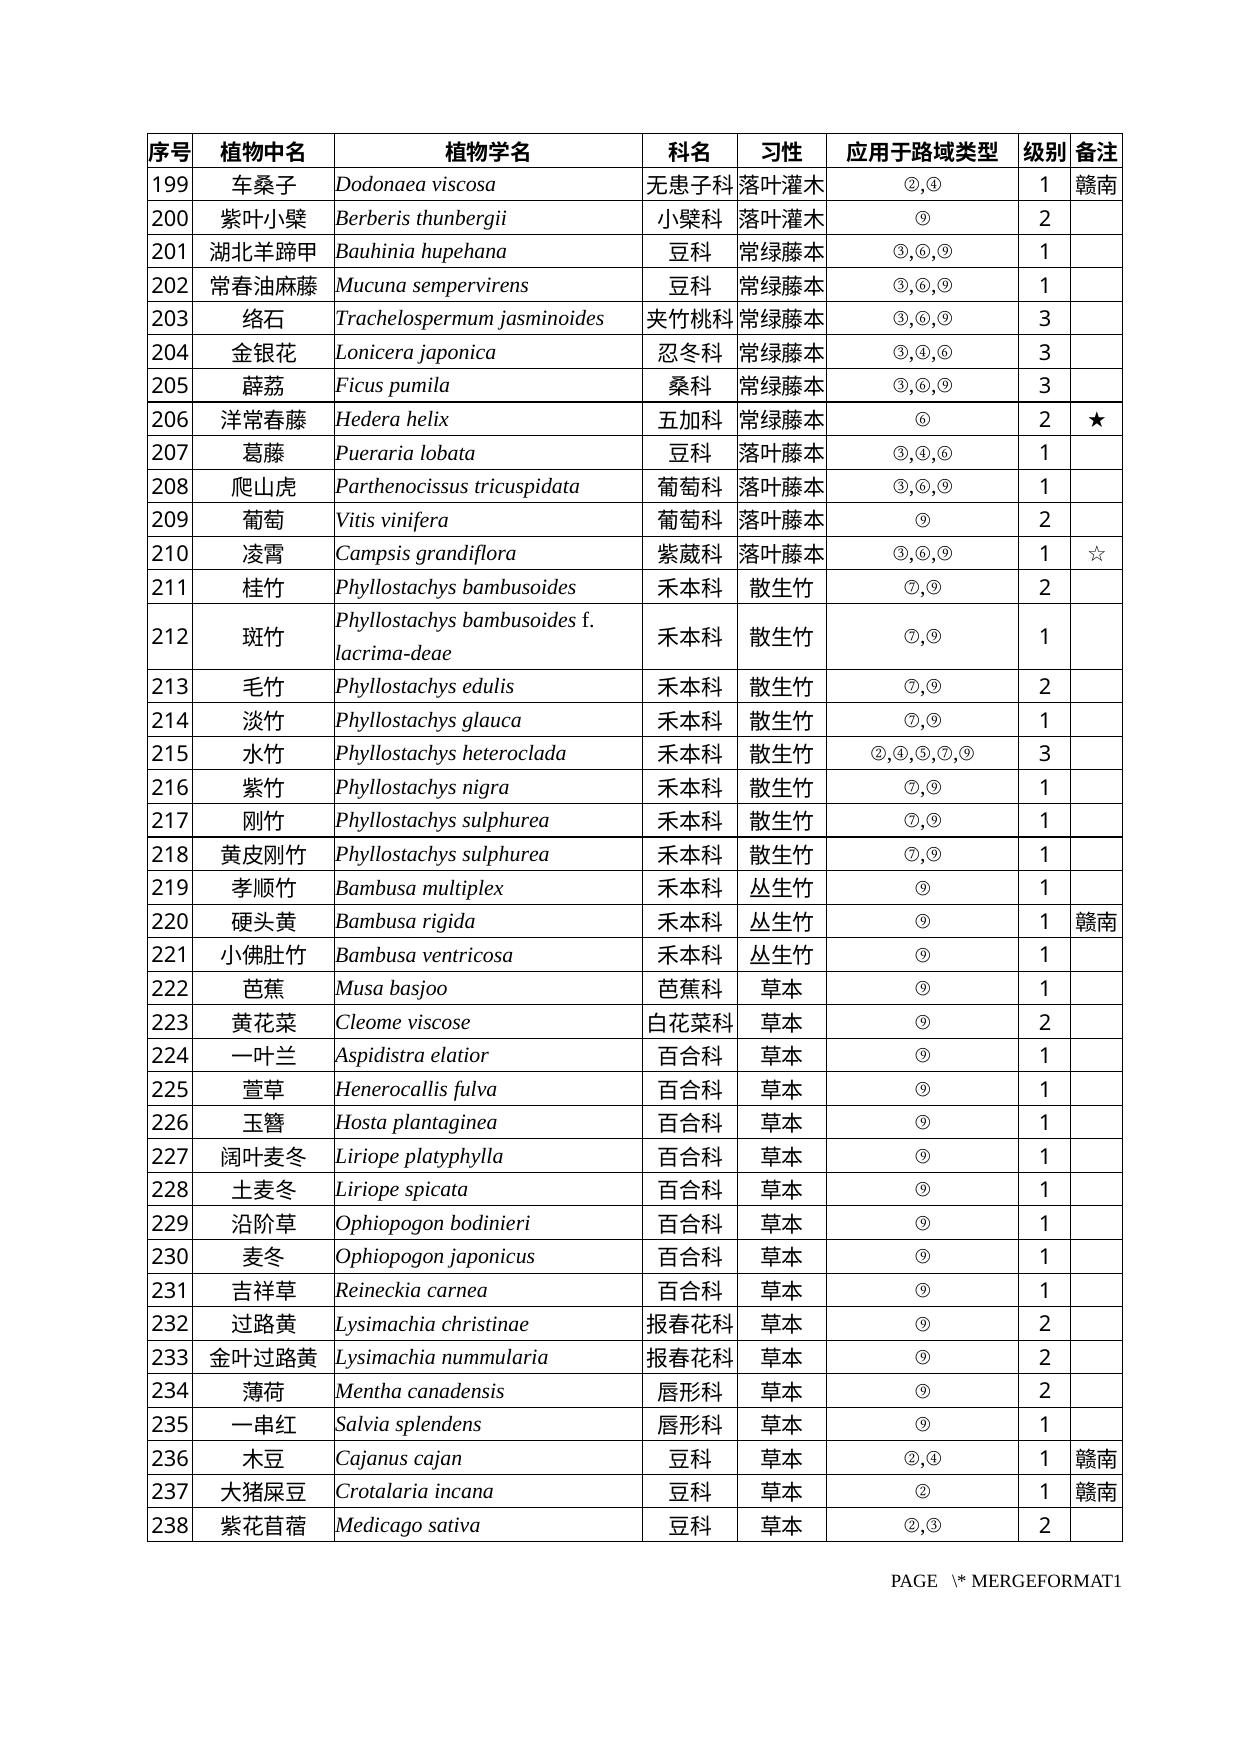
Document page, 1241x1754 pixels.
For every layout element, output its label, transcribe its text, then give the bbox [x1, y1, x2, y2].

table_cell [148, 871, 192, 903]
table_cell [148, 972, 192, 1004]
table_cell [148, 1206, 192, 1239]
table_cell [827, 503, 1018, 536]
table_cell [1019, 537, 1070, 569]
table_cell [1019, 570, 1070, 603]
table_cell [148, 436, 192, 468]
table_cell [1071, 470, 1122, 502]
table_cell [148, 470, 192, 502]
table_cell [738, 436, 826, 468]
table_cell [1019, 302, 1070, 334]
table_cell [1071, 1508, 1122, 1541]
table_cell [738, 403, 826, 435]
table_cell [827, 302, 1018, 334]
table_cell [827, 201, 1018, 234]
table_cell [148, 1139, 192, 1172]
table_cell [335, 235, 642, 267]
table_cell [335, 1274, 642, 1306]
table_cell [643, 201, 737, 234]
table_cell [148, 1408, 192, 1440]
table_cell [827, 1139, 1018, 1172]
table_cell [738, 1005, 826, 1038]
table_header 序号 [148, 134, 192, 167]
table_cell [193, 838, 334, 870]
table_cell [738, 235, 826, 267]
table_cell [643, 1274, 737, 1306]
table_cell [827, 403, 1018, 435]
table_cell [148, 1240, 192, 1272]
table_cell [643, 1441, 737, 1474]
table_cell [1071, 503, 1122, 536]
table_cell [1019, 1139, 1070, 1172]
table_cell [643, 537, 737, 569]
table_header 备注 [1071, 134, 1122, 167]
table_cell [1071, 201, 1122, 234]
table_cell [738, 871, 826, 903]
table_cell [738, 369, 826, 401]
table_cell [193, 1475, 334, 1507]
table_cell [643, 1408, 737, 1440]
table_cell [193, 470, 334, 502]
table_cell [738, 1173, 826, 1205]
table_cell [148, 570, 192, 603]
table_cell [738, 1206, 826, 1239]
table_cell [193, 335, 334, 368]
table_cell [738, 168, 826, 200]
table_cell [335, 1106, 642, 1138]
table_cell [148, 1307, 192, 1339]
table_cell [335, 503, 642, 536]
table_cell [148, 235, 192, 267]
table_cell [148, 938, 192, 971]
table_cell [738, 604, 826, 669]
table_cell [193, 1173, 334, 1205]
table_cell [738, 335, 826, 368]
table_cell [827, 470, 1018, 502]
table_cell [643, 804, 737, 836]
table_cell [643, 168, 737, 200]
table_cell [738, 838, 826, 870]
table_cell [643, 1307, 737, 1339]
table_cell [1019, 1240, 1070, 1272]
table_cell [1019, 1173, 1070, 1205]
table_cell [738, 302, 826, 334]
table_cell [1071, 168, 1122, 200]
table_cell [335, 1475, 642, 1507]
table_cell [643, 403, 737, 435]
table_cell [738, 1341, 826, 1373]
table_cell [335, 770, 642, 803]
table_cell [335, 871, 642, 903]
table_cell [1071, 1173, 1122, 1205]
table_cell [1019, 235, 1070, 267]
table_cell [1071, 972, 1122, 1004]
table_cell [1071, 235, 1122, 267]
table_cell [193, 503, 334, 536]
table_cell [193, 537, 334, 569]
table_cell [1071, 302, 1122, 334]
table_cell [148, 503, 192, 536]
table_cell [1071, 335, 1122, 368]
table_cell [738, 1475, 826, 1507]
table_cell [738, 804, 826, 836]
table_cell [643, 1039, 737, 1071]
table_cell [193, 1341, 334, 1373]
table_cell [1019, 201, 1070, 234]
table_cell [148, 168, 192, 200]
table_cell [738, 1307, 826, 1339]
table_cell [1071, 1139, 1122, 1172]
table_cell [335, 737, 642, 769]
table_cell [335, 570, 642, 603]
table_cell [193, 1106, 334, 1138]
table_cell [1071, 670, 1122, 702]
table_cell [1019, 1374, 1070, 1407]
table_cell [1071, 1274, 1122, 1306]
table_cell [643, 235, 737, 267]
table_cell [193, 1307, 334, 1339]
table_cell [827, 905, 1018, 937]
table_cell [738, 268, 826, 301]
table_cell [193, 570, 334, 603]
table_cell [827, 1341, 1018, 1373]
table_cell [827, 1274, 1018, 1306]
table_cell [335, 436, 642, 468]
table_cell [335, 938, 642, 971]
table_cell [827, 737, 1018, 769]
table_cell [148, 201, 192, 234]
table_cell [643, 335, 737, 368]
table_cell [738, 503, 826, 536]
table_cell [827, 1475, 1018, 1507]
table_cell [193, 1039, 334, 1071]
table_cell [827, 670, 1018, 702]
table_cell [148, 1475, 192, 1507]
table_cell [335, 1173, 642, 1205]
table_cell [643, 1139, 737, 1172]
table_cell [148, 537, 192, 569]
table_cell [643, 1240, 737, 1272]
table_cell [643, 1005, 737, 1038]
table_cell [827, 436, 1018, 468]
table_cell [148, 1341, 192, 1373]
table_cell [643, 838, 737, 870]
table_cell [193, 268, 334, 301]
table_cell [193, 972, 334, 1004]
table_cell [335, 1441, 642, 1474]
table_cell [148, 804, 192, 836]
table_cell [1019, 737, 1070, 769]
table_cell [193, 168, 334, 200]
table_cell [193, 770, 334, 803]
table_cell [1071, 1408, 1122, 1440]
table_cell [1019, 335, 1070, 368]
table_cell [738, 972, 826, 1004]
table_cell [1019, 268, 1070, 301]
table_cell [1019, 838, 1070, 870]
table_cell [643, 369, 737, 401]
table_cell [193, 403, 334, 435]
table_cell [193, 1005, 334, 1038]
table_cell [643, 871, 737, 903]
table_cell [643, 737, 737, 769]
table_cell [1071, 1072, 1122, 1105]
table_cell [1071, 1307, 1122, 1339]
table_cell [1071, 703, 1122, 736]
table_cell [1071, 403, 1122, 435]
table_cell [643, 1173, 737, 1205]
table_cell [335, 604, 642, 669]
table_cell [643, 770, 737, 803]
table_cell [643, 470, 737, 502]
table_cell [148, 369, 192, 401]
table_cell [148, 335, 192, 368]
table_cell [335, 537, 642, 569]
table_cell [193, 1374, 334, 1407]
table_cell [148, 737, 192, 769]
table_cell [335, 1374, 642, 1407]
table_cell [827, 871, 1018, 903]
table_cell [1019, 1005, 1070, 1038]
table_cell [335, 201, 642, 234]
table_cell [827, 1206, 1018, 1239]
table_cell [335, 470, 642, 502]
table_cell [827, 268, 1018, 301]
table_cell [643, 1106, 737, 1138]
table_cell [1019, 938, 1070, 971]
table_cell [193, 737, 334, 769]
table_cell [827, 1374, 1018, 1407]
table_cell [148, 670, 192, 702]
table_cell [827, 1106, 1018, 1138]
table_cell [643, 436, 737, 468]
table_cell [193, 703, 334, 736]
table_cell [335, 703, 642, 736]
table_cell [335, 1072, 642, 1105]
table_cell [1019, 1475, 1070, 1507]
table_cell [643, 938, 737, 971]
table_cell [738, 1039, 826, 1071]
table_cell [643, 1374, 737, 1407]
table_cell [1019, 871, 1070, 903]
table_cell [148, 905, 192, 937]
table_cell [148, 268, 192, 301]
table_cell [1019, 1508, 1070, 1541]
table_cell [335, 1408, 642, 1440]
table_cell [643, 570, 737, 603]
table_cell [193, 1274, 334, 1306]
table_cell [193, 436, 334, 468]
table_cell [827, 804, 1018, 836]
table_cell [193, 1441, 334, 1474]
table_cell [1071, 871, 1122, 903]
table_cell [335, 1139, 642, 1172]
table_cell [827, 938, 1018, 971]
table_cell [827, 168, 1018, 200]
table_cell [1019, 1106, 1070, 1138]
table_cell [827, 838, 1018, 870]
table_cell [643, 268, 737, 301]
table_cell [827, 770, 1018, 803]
table_header 植物学名 [335, 134, 642, 167]
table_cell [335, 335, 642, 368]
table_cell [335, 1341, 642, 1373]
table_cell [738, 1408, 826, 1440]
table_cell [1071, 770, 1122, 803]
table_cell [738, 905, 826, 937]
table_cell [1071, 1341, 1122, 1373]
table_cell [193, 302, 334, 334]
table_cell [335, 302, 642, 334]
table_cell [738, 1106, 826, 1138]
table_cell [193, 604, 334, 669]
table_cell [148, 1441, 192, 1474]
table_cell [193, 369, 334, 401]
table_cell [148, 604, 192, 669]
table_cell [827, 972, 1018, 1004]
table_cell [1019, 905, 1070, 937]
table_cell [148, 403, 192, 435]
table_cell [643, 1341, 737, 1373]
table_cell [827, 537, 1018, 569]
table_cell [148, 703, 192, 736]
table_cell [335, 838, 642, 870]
table_header 级别 [1019, 134, 1070, 167]
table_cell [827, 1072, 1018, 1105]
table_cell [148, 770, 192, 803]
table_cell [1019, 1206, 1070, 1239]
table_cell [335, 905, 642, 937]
table_header 科名 [643, 134, 737, 167]
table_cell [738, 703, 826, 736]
table_header 习性 [738, 134, 826, 167]
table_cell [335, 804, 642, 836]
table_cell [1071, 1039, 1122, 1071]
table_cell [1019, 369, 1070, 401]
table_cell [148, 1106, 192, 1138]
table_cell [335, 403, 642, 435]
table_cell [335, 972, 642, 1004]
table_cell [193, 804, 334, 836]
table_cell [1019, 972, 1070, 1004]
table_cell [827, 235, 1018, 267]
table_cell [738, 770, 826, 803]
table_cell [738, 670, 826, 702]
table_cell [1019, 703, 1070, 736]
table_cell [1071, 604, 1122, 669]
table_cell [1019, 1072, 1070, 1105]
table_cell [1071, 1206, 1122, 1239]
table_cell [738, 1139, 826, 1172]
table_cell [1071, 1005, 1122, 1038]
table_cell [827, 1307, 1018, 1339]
table_header 植物中名 [193, 134, 334, 167]
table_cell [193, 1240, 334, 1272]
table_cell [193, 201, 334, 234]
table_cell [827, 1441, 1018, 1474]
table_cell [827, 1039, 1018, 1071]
table_header 应用于路域类型 [827, 134, 1018, 167]
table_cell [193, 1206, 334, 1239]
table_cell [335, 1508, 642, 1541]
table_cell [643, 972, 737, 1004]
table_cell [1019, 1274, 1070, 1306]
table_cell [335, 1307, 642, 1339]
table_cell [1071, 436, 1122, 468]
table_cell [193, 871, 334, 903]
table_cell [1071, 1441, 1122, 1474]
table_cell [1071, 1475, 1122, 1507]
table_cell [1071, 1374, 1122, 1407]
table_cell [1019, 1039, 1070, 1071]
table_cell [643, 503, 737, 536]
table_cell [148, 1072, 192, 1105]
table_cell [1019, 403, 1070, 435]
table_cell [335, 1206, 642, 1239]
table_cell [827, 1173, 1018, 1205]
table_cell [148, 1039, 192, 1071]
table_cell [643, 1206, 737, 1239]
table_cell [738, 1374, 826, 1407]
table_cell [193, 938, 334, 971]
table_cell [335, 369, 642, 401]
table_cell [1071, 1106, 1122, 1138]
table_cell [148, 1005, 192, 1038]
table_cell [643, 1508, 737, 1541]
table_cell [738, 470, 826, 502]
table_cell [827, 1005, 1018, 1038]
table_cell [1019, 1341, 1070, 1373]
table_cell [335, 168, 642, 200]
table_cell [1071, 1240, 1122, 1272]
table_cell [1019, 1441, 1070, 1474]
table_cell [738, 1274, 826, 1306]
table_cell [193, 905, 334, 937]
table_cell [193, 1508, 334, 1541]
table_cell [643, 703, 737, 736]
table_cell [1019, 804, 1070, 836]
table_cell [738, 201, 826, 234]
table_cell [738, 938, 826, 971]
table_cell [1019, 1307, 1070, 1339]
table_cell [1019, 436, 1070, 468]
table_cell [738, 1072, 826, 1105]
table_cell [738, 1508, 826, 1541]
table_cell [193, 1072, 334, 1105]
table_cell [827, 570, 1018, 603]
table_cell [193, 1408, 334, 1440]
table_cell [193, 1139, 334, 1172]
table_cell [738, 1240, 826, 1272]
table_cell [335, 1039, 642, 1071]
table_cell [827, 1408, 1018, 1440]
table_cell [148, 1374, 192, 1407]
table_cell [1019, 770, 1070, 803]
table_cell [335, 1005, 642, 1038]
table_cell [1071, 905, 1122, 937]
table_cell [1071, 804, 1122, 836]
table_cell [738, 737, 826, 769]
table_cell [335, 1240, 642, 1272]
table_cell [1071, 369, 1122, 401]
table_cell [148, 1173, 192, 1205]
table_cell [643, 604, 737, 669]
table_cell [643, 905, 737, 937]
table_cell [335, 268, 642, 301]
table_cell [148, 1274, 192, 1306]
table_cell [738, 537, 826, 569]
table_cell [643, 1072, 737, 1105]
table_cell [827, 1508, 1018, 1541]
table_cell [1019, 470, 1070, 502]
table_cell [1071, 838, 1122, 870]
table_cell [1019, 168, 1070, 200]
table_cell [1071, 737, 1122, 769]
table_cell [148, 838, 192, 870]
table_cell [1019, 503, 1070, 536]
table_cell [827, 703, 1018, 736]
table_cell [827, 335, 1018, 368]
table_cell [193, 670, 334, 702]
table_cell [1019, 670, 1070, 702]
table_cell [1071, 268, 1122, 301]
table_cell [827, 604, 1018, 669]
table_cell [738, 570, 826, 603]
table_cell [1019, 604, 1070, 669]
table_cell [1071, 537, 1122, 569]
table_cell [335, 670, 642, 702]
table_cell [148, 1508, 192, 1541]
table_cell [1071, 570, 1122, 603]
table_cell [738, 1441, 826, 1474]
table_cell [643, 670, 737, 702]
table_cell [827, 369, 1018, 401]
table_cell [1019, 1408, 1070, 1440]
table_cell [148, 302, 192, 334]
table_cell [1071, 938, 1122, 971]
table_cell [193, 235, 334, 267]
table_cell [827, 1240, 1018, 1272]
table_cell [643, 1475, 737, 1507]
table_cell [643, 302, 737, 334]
